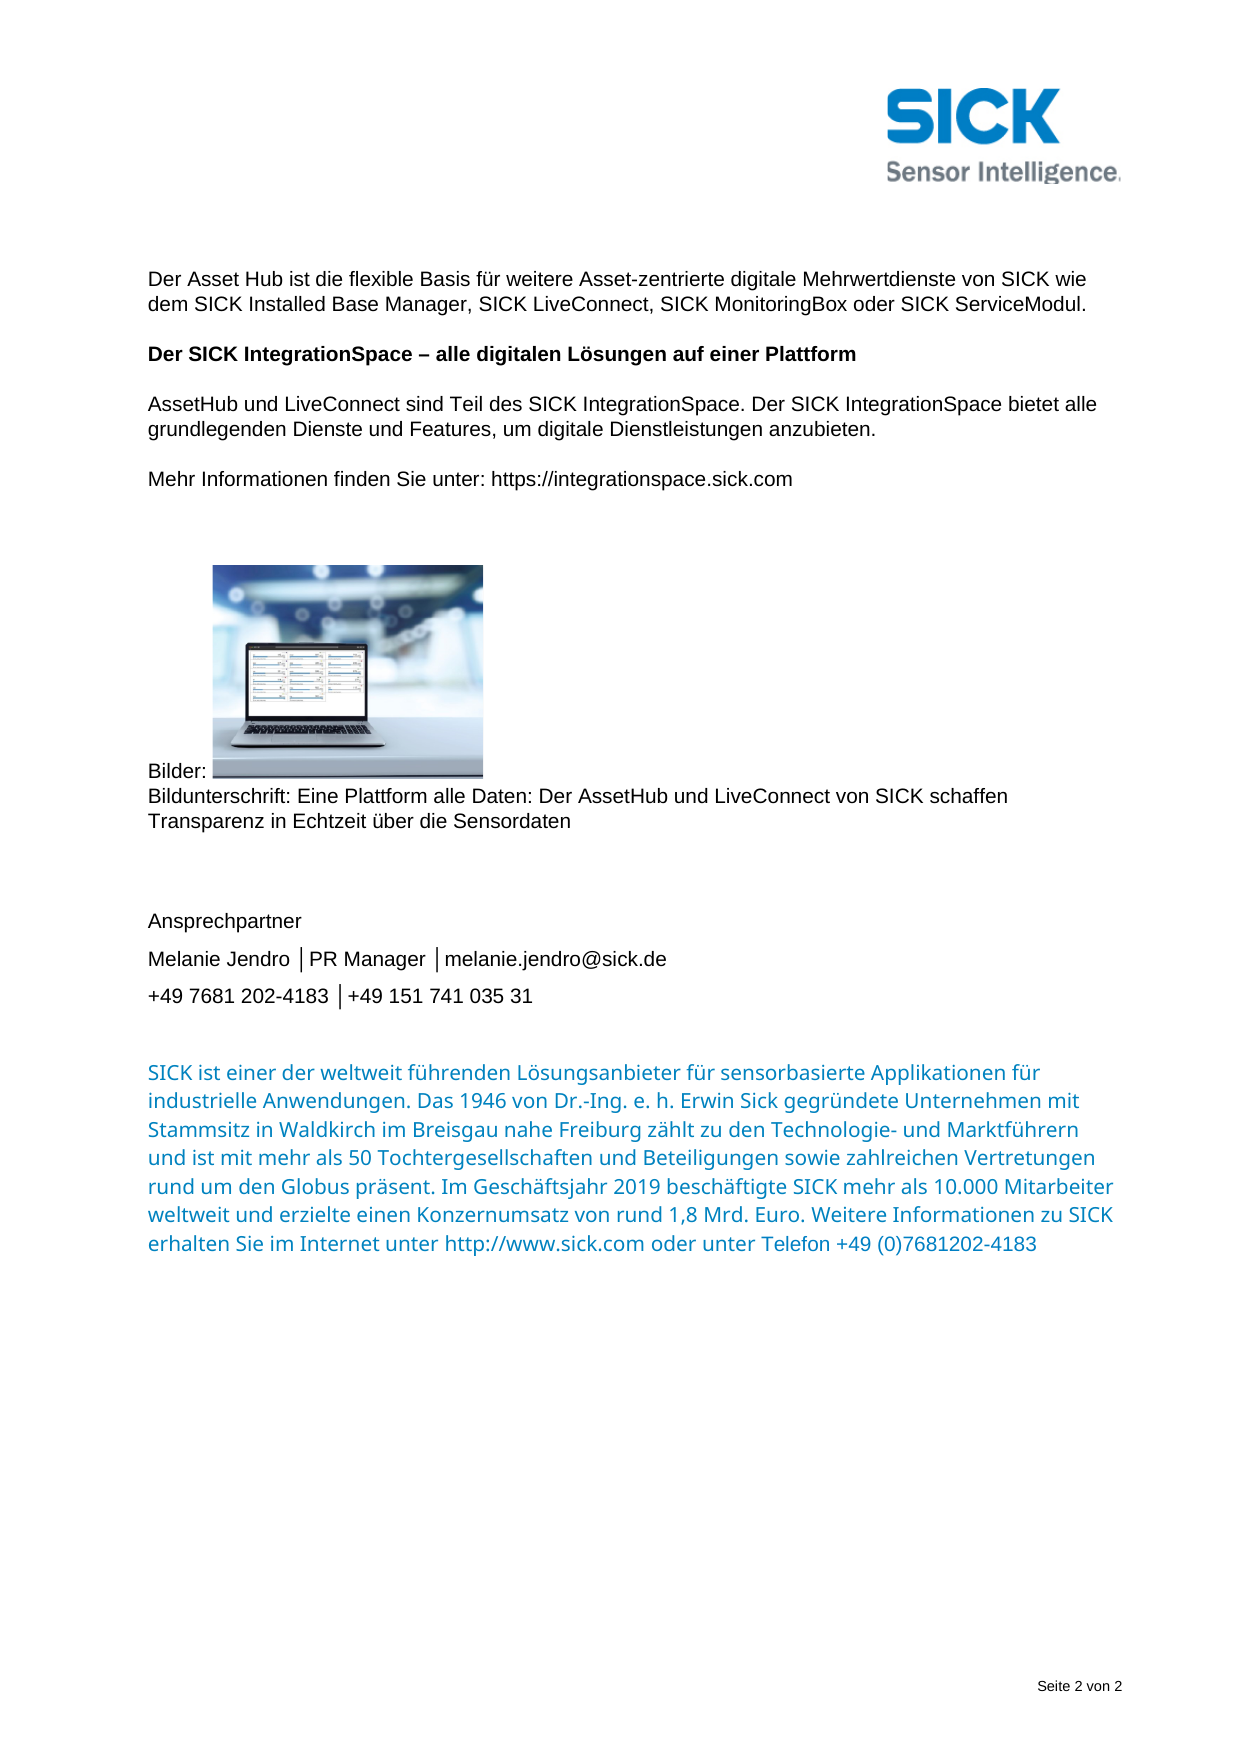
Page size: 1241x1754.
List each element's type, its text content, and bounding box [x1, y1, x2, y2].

text Bilder: Bildunterschrift: Eine Plattform alle Daten: Der AssetHub und LiveConnect von SICK schaffen Transparenz in Echtzeit über die Sensordaten [148, 566, 1122, 833]
picture [212, 565, 484, 779]
text AssetHub und LiveConnect sind Teil des SICK IntegrationSpace. Der SICK IntegrationSpace bietet alle grundlegenden Dienste und Features, um digitale Dienstleistungen anzubieten. [148, 391, 1122, 441]
picture [886, 88, 1120, 183]
text Der Asset Hub ist die flexible Basis für weitere Asset-zentrierte digitale Mehrwertdienste von SICK wie dem SICK Installed Base Manager, SICK LiveConnect, SICK MonitoringBox oder SICK ServiceModul. [148, 266, 1122, 316]
text Ansprechpartner [148, 908, 1122, 933]
text Der SICK IntegrationSpace – alle digitalen Lösungen auf einer Plattform [148, 341, 1122, 366]
text Melanie Jendro │PR Manager │melanie.jendro@sick.de [148, 946, 1122, 971]
text +49 7681 202-4183 │+49 151 741 035 31 [148, 983, 1122, 1008]
text Mehr Informationen finden Sie unter: https://integrationspace.sick.com [148, 466, 1122, 491]
text SICK ist einer der weltweit führenden Lösungsanbieter für sensorbasierte Applikationen für industrielle Anwendungen. Das 1946 von Dr.-Ing. e. h. Erwin Sick gegründete Unternehmen mit Stammsitz in Waldkirch im Breisgau nahe Freiburg zählt zu den Technologie- und Marktführern und ist mit mehr als 50 Tochtergesellschaften und Beteiligungen sowie zahlreichen Vertretungen rund um den Globus präsent. Im Geschäftsjahr 2019 beschäftigte SICK mehr als 10.000 Mitarbeiter weltweit und erzielte einen Konzernumsatz von rund 1,8 Mrd. Euro. Weitere Informationen zu SICK erhalten Sie im Internet unter http://www.sick.com oder unter Telefon +49 (0)7681202-4183 [148, 1058, 1122, 1257]
